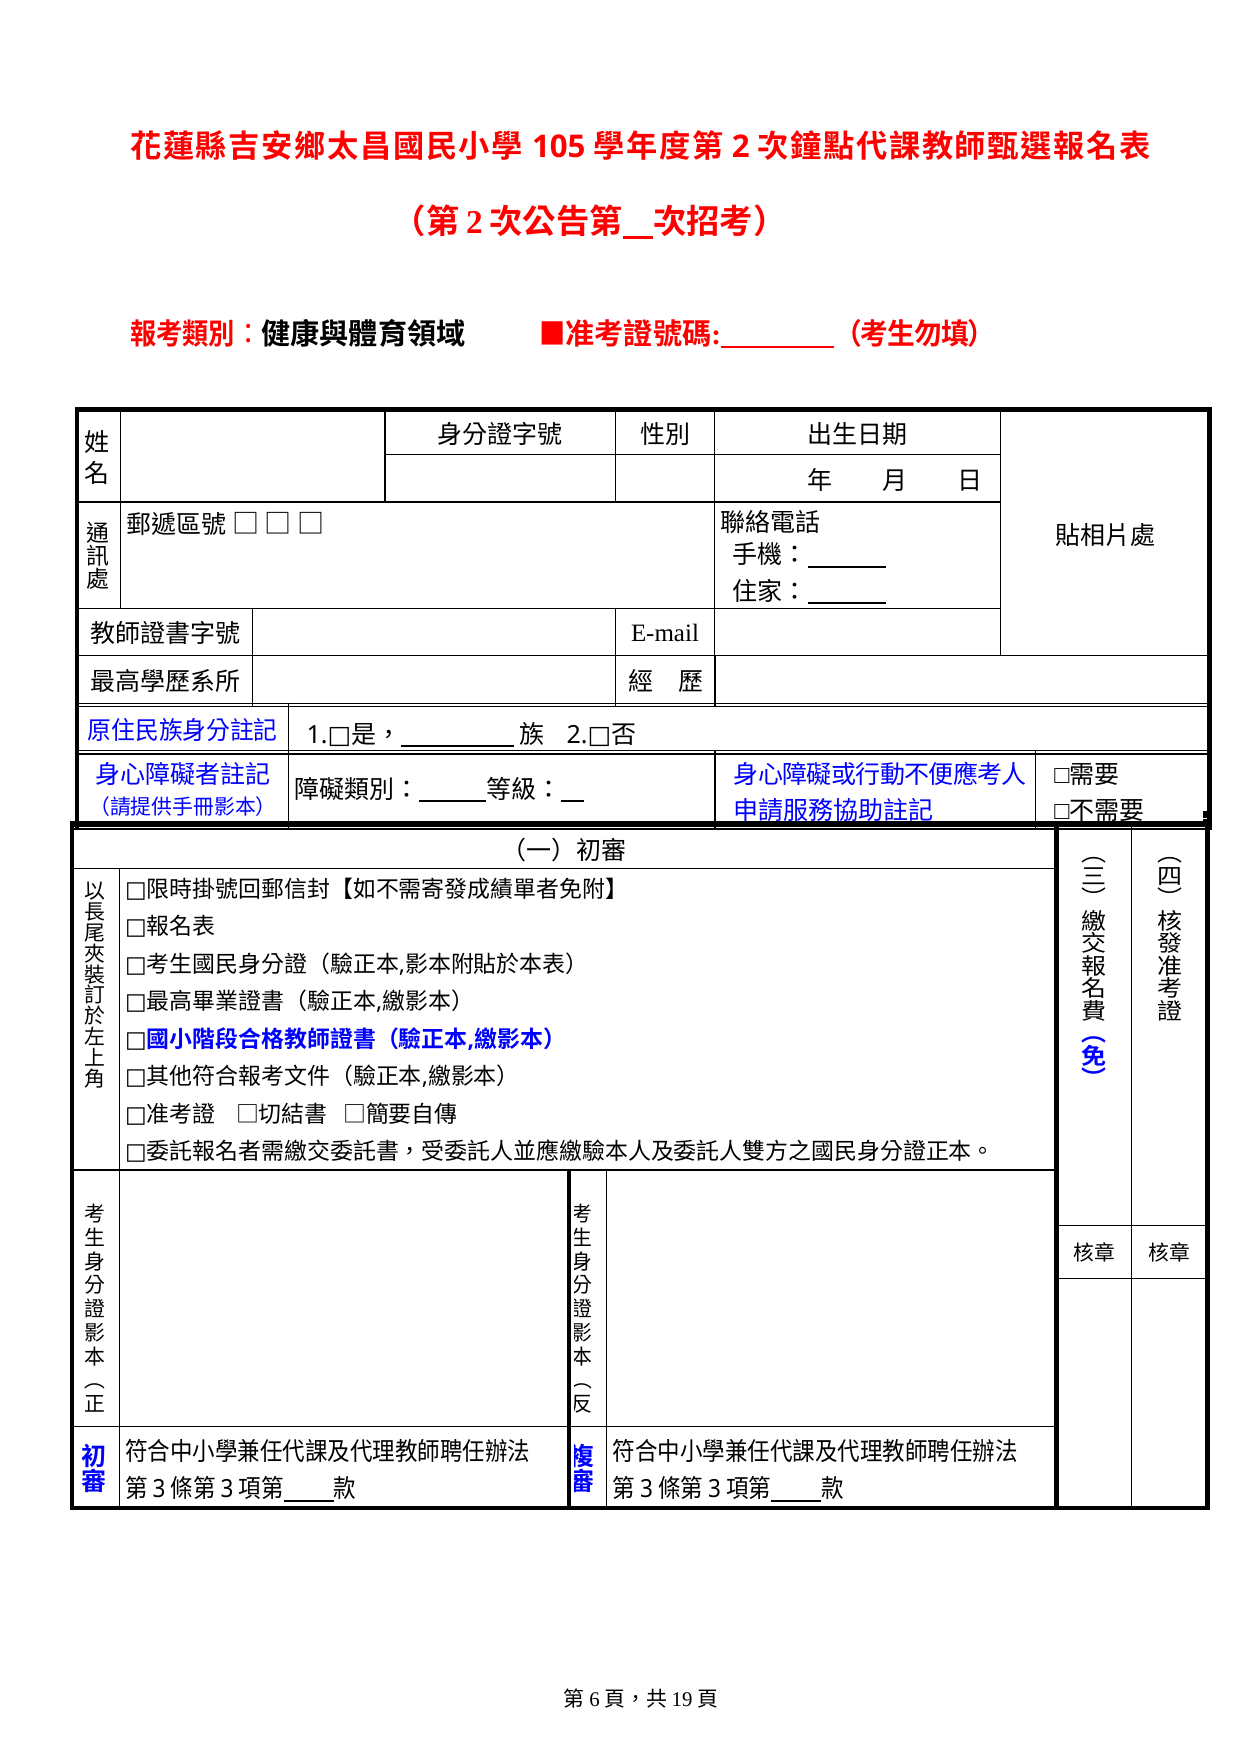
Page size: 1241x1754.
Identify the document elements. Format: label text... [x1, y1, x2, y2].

table_cell 障礙類別： 等級： [289, 755, 714, 821]
table_cell 通訊處 [79, 503, 120, 608]
table_cell 原住民族身分註記 [79, 707, 288, 750]
text 報考類別：健康與體育領域 ■准考證號碼: （考生勿填） [130, 294, 1152, 369]
table_cell 符合中小學兼任代課及代理教師聘任辦法 第3條第3項第 款 [120, 1427, 567, 1506]
table_cell 考生身分證影本（正面） [74, 1171, 119, 1426]
table_cell 初審 [74, 1427, 119, 1506]
table_cell [715, 609, 1000, 655]
table_header [121, 412, 384, 501]
table_cell [120, 1171, 567, 1426]
table_cell 聯絡電話 手機： 住家： [715, 503, 1000, 608]
table_cell （三）繳交報名費（免） [1059, 830, 1131, 1225]
table_cell 1.□是， 族 2.□否 [289, 707, 1207, 750]
table_cell 年 月 日 [715, 455, 1000, 501]
table_header 性別 [616, 412, 714, 454]
table_header 貼相片處 [1001, 412, 1207, 655]
table_cell E-mail [616, 609, 714, 655]
table_header 出生日期 [715, 412, 1000, 454]
table_cell 核章 [1059, 1226, 1131, 1278]
table_cell [253, 656, 615, 702]
table_cell [253, 609, 615, 655]
table_cell [1132, 1279, 1205, 1506]
table_cell 經 歷 [616, 656, 714, 702]
table_cell 以長尾夾裝訂於左上角 [74, 869, 119, 1168]
table_cell 複審 [571, 1427, 606, 1506]
table_cell （一）初審 [74, 830, 1054, 867]
table_cell 身心障礙者註記 （請提供手冊影本） [79, 755, 288, 821]
table_cell [607, 1171, 1054, 1426]
table_cell [716, 656, 1207, 702]
table_cell （四）核發准考證 [1132, 830, 1205, 1225]
table_cell □需要 □不需要 [1036, 755, 1207, 821]
text （第2次公告第 次招考） [176, 182, 1152, 257]
table_cell 郵遞區號 □ □ □ [121, 503, 714, 608]
table_cell □限時掛號回郵信封【如不需寄發成績單者免附】 □報名表 □考生國民身分證（驗正本,影本附貼於本表） □最高畢業證書（驗正本,繳影本） □國小階段合格教師證書（驗正本,繳影本） □其他符合報考文件（驗正本,繳影本） □准考證 □切結書 □簡要自傳 □委託報名者需繳交委託書，受委託人並應繳驗本人及委託人雙方之國民身分證正本。 [120, 869, 1054, 1168]
table_cell [1059, 1279, 1131, 1506]
table_header 身分證字號 [386, 412, 615, 454]
table_header 姓 名 [79, 412, 120, 501]
table_cell 教師證書字號 [79, 609, 252, 655]
text 花蓮縣吉安鄉太昌國民小學105學年度第2次鐘點代課教師甄選報名表 [130, 107, 1152, 182]
table_cell 符合中小學兼任代課及代理教師聘任辦法 第3條第3項第 款 [607, 1427, 1054, 1506]
table_cell [386, 455, 615, 501]
table_cell 身心障礙或行動不便應考人申請服務協助註記 [716, 755, 1035, 821]
table_cell [616, 455, 714, 501]
table_cell 核章 [1132, 1226, 1205, 1278]
table_cell 考生身分證影本（反面） [571, 1171, 606, 1426]
table_cell 最高學歷系所 [79, 656, 252, 702]
